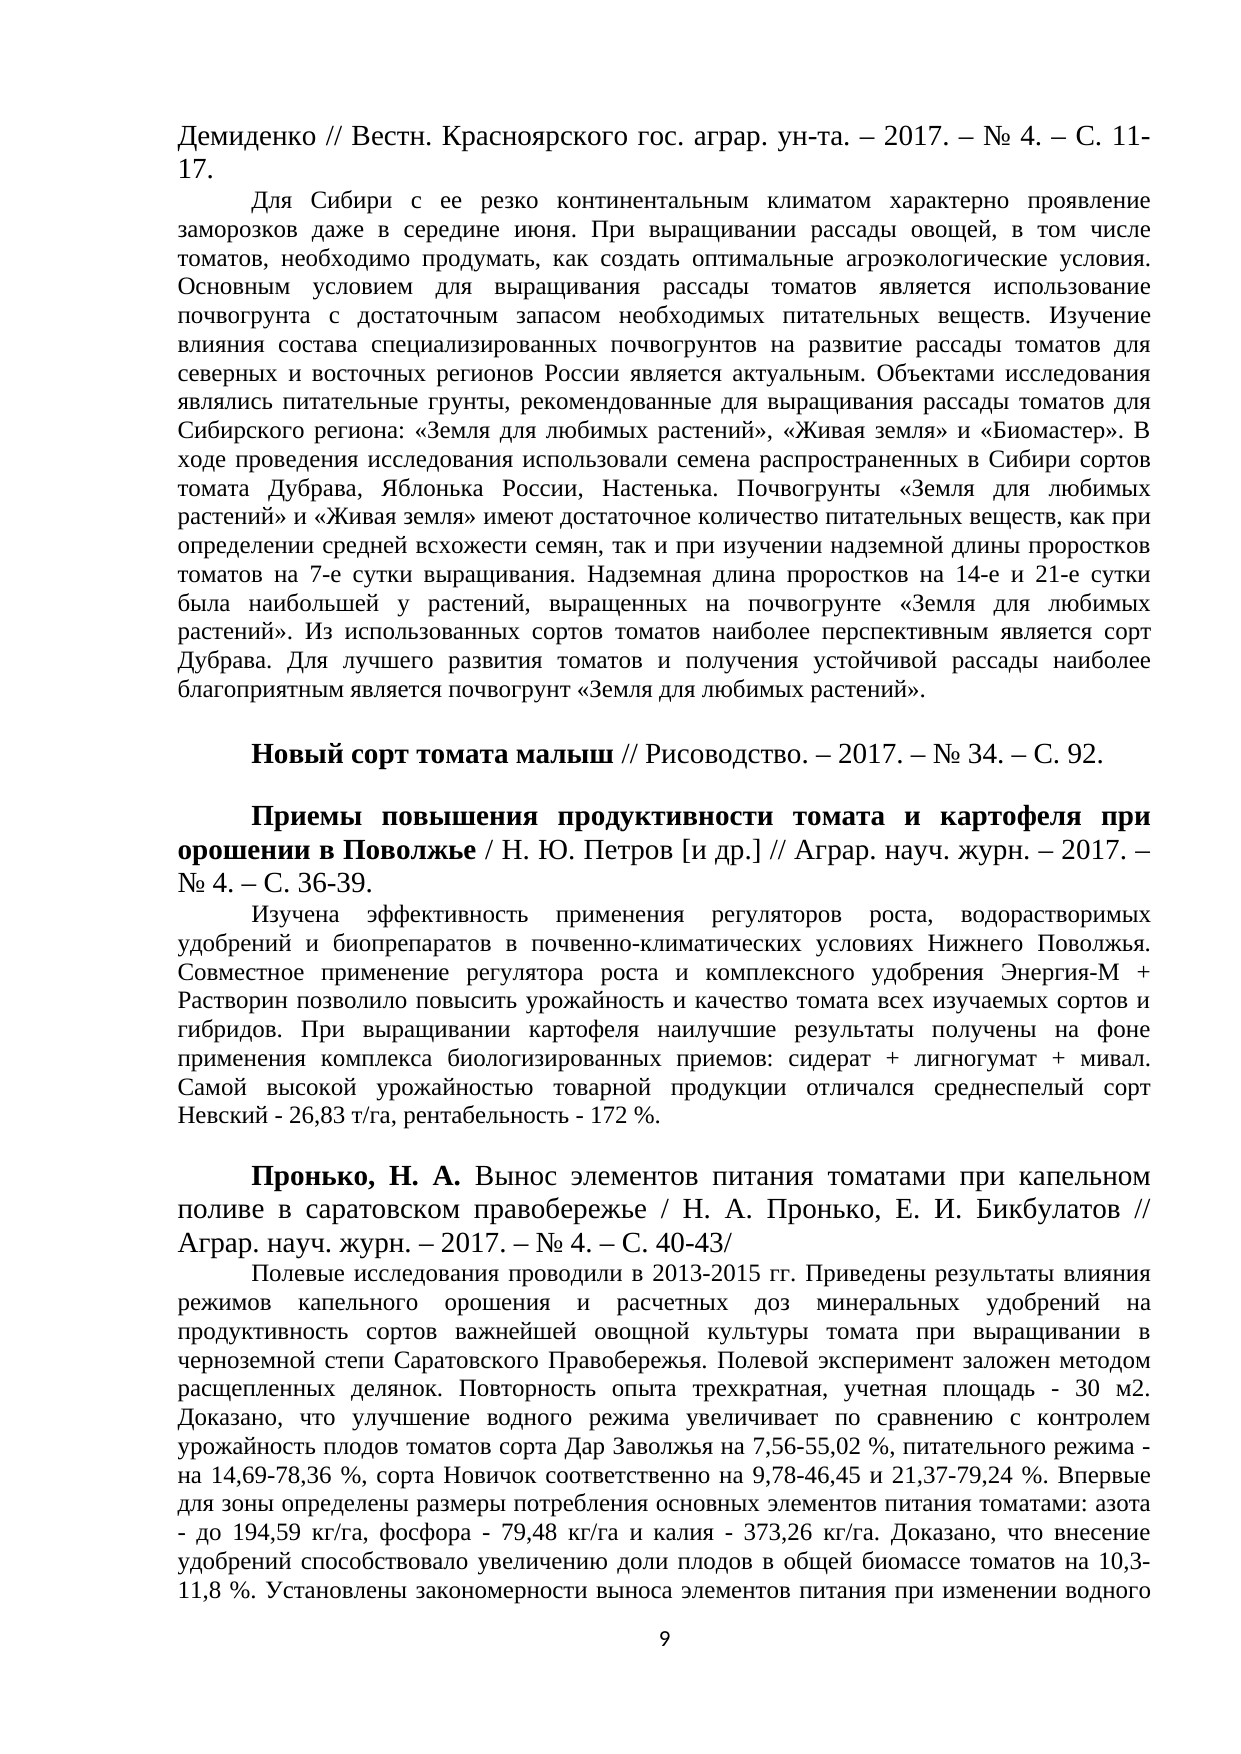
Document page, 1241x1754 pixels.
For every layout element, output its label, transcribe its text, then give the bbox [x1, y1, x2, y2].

text Новый сорт томата малыш // Рисоводство. – 2017. – № 34. – С. 92. [177, 736, 1152, 770]
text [177, 118, 1152, 185]
text Для Сибири с ее резко континентальным климатом характерно проявление заморозков даже в середине июня. При выращивании рассады овощей, в том числе томатов, необходимо продумать, как создать оптимальные агроэкологические условия. Основным условием для выращивания рассады томатов является использование почвогрунта с достаточным запасом необходимых питательных веществ. Изучение влияния состава специализированных почвогрунтов на развитие рассады томатов для северных и восточных регионов России является актуальным. Объектами исследования являлись питательные грунты, рекомендованные для выращивания рассады томатов для Сибирского региона: «Земля для любимых растений», «Живая земля» и «Биомастер». В ходе проведения исследования использовали семена распространенных в Сибири сортов томата Дубрава, Яблонька России, Настенька. Почвогрунты «Земля для любимых растений» и «Живая земля» имеют достаточное количество питательных веществ, как при определении средней всхожести семян, так и при изучении надземной длины проростков томатов на 7-е сутки выращивания. Надземная длина проростков на 14-е и 21-е сутки была наибольшей у растений, выращенных на почвогрунте «Земля для любимых растений». Из использованных сортов томатов наиболее перспективным является сорт Дубрава. Для лучшего развития томатов и получения устойчивой рассады наиболее благоприятным является почвогрунт «Земля для любимых растений». [177, 185, 1152, 703]
text Пронько, Н. А. Вынос элементов питания томатами при капельном поливе в саратовском правобережье / Н. А. Пронько, Е. И. Бикбулатов // Аграр. науч. журн. – 2017. – № 4. – С. 40-43/ [177, 1158, 1152, 1258]
text Изучена эффективность применения регуляторов роста, водорастворимых удобрений и биопрепаратов в почвенно-климатических условиях Нижнего Поволжья. Совместное применение регулятора роста и комплексного удобрения Энергия-М + Растворин позволило повысить урожайность и качество томата всех изучаемых сортов и гибридов. При выращивании картофеля наилучшие результаты получены на фоне применения комплекса биологизированных приемов: сидерат + лигногумат + мивал. Самой высокой урожайностью товарной продукции отличался среднеспелый сорт Невский - 26,83 т/га, рентабельность - 172 %. [177, 899, 1152, 1129]
text Приемы повышения продуктивности томата и картофеля при орошении в Поволжье / Н. Ю. Петров [и др.] // Аграр. науч. журн. – 2017. – № 4. – С. 36-39. [177, 798, 1152, 899]
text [177, 1258, 1152, 1603]
